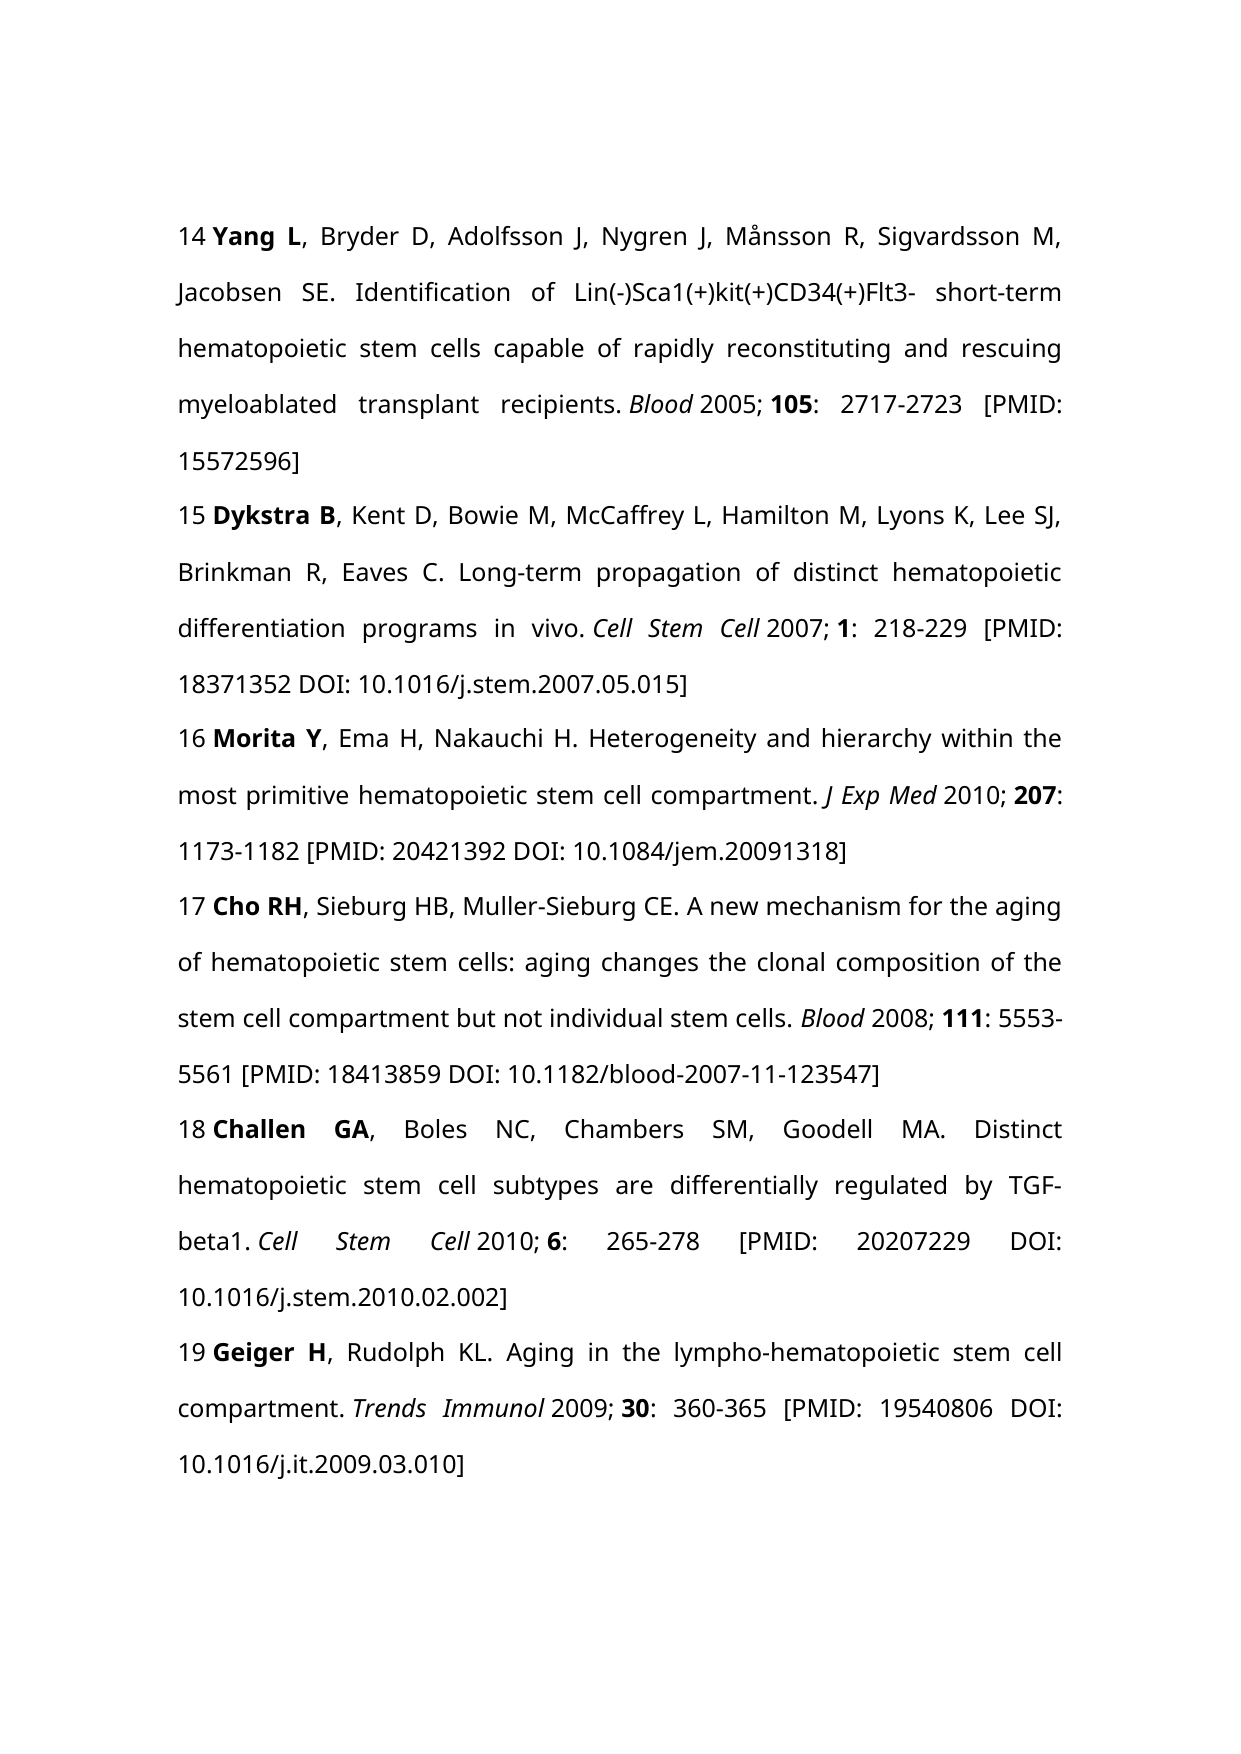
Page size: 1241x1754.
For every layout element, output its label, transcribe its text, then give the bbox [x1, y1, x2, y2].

text 16 Morita Y, Ema H, Nakauchi H. Heterogeneity and hierarchy within the most primitive hematopoietic stem cell compartment. J Exp Med 2010; 207: 1173-1182 [PMID: 20421392 DOI: 10.1084/jem.20091318] [177, 719, 1063, 869]
text 15 Dykstra B, Kent D, Bowie M, McCaffrey L, Hamilton M, Lyons K, Lee SJ, Brinkman R, Eaves C. Long-term propagation of distinct hematopoietic differentiation programs in vivo. Cell Stem Cell 2007; 1: 218-229 [PMID: 18371352 DOI: 10.1016/j.stem.2007.05.015] [177, 496, 1063, 702]
text 18 Challen GA, Boles NC, Chambers SM, Goodell MA. Distinct hematopoietic stem cell subtypes are differentially regulated by TGF-beta1. Cell Stem Cell 2010; 6: 265-278 [PMID: 20207229 DOI: 10.1016/j.stem.2010.02.002] [177, 1110, 1063, 1316]
text 17 Cho RH, Sieburg HB, Muller-Sieburg CE. A new mechanism for the aging of hematopoietic stem cells: aging changes the clonal composition of the stem cell compartment but not individual stem cells. Blood 2008; 111: 5553-5561 [PMID: 18413859 DOI: 10.1182/blood-2007-11-123547] [177, 886, 1063, 1093]
text 19 Geiger H, Rudolph KL. Aging in the lympho-hematopoietic stem cell compartment. Trends Immunol 2009; 30: 360-365 [PMID: 19540806 DOI: 10.1016/j.it.2009.03.010] [177, 1333, 1063, 1483]
text 14 Yang L, Bryder D, Adolfsson J, Nygren J, Månsson R, Sigvardsson M, Jacobsen SE. Identification of Lin(-)Sca1(+)kit(+)CD34(+)Flt3- short-term hematopoietic stem cells capable of rapidly reconstituting and rescuing myeloablated transplant recipients. Blood 2005; 105: 2717-2723 [PMID: 15572596] [177, 217, 1063, 479]
